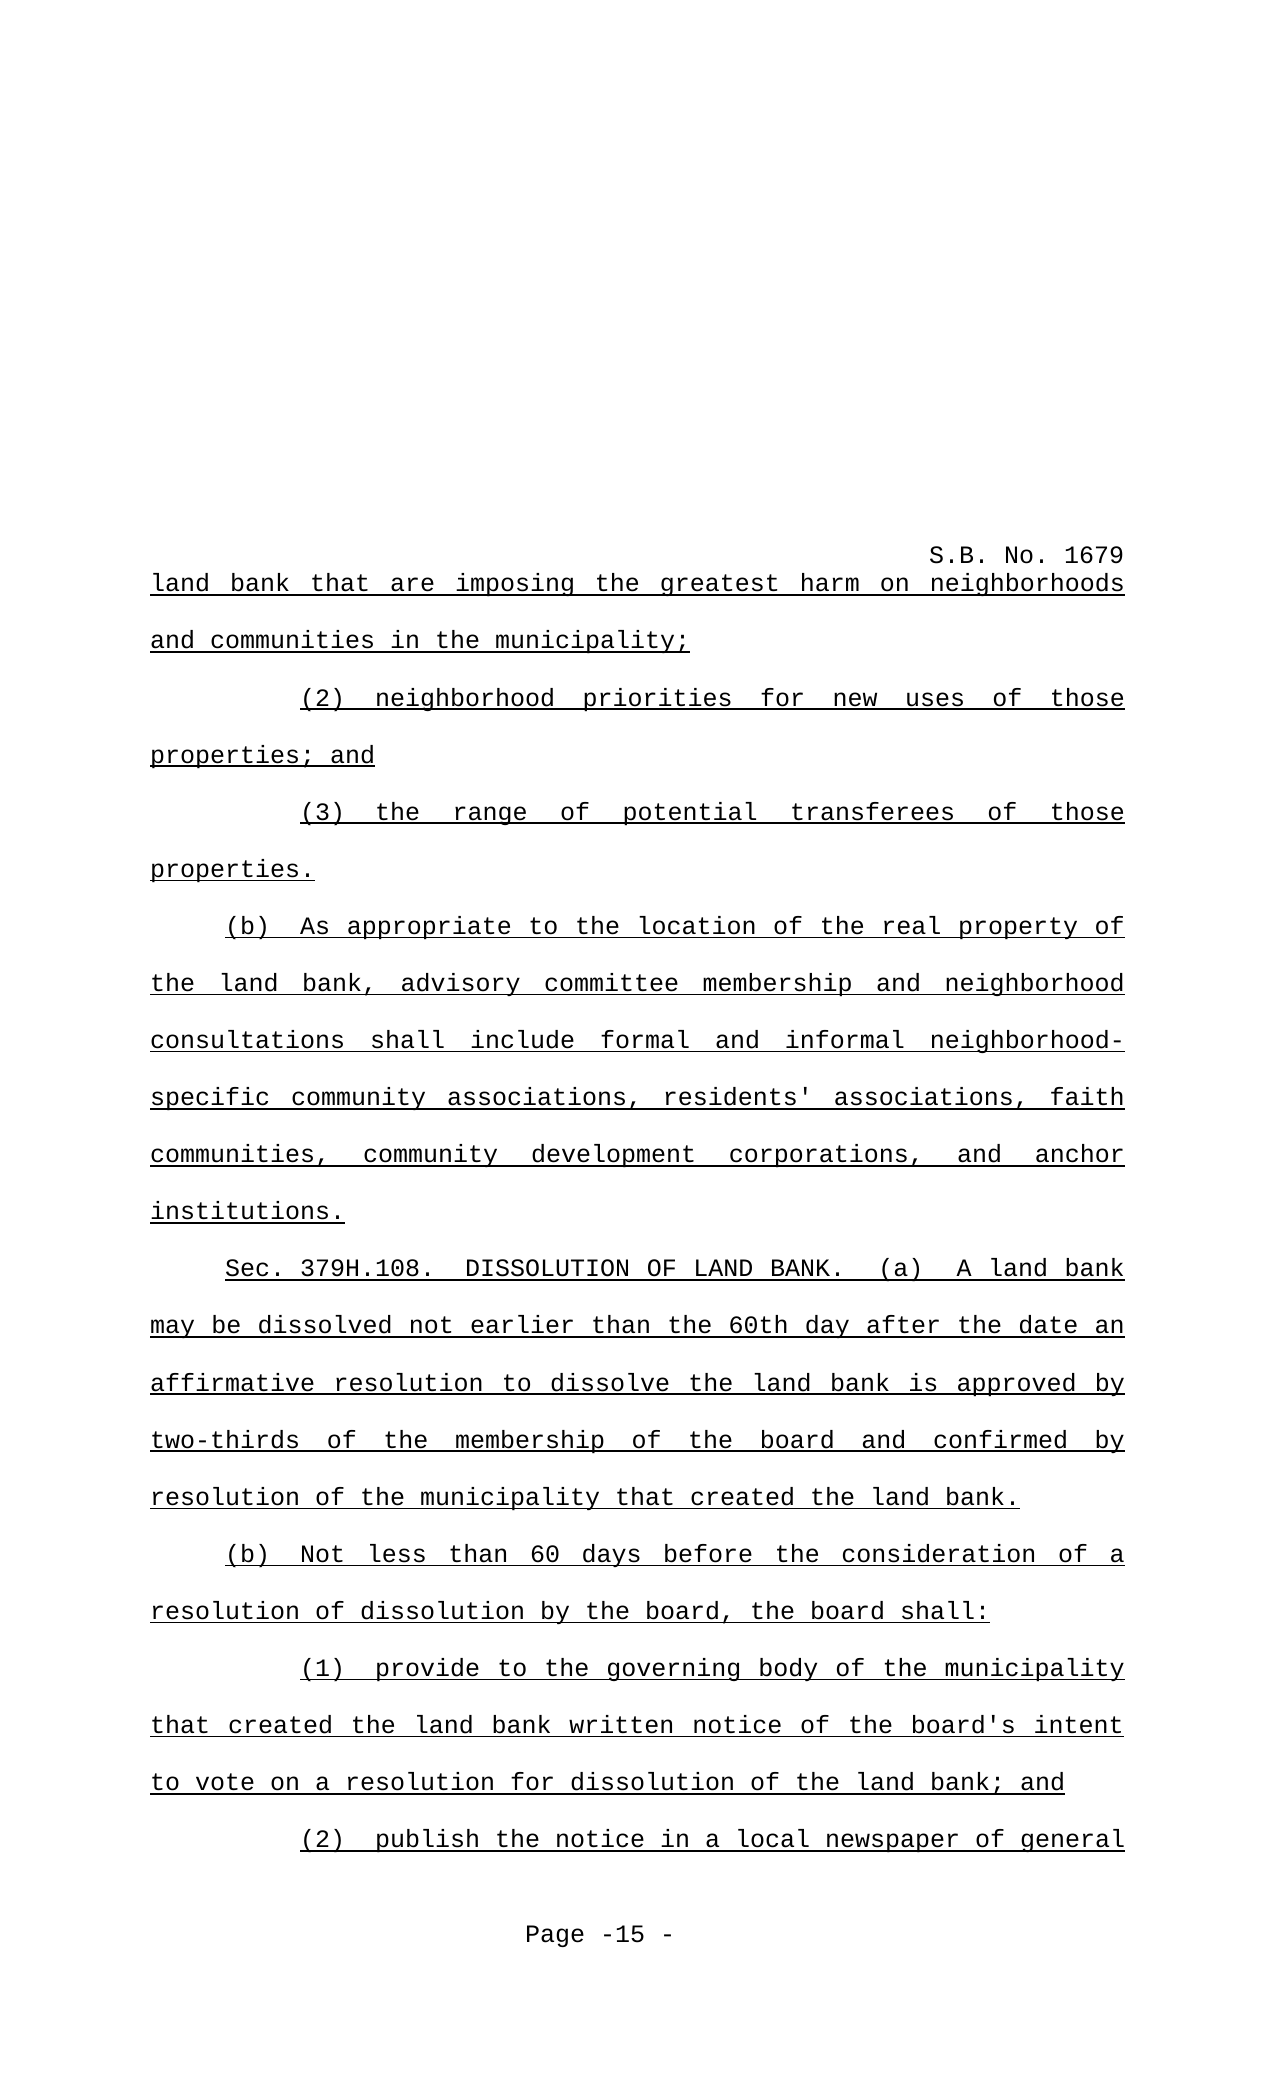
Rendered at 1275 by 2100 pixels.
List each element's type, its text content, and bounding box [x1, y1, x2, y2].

text (b) As appropriate to the location of the real property of the land bank, advisory committee membership and neighborhood consultations shall include formal and informal neighborhood-specific community associations, residents' associations, faith communities, community development corporations, and anchor institutions. [150, 913, 1125, 994]
text Sec. 379H.108. DISSOLUTION OF LAND BANK. (a) A land bank may be dissolved not earlier than the 60th day after the date an affirmative resolution to dissolve the land bank is approved by two-thirds of the membership of the board and confirmed by resolution of the municipality that created the land bank. [150, 1395, 1125, 1450]
text (2) neighborhood priorities for new uses of those properties; and [150, 685, 1125, 771]
text (1) provide to the governing body of the municipality that created the land bank written notice of the board's intent to vote on a resolution for dissolution of the land bank; and [150, 1655, 1125, 1798]
text (3) the range of potential transferees of those properties. [150, 799, 1125, 885]
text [150, 1827, 1125, 1855]
text (b) Not less than 60 days before the consideration of a resolution of dissolution by the board, the board shall: [150, 1541, 1125, 1627]
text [150, 571, 1125, 594]
text Sec. 379H.108. DISSOLUTION OF LAND BANK. (a) A land bank may be dissolved not earlier than the 60th day after the date an affirmative resolution to dissolve the land bank is approved by two-thirds of the membership of the board and confirmed by resolution of the municipality that created the land bank. [150, 1338, 1125, 1393]
text (b) As appropriate to the location of the real property of the land bank, advisory committee membership and neighborhood consultations shall include formal and informal neighborhood-specific community associations, residents' associations, faith communities, community development corporations, and anchor institutions. [150, 995, 1125, 1051]
text (b) As appropriate to the location of the real property of the land bank, advisory committee membership and neighborhood consultations shall include formal and informal neighborhood-specific community associations, residents' associations, faith communities, community development corporations, and anchor institutions. [150, 1052, 1125, 1108]
text Sec. 379H.108. DISSOLUTION OF LAND BANK. (a) A land bank may be dissolved not earlier than the 60th day after the date an affirmative resolution to dissolve the land bank is approved by two-thirds of the membership of the board and confirmed by resolution of the municipality that created the land bank. [150, 1256, 1125, 1336]
text Sec. 379H.108. DISSOLUTION OF LAND BANK. (a) A land bank may be dissolved not earlier than the 60th day after the date an affirmative resolution to dissolve the land bank is approved by two-thirds of the membership of the board and confirmed by resolution of the municipality that created the land bank. [150, 1452, 1125, 1513]
text (b) As appropriate to the location of the real property of the land bank, advisory committee membership and neighborhood consultations shall include formal and informal neighborhood-specific community associations, residents' associations, faith communities, community development corporations, and anchor institutions. [150, 1167, 1125, 1227]
text (b) As appropriate to the location of the real property of the land bank, advisory committee membership and neighborhood consultations shall include formal and informal neighborhood-specific community associations, residents' associations, faith communities, community development corporations, and anchor institutions. [150, 1110, 1125, 1165]
